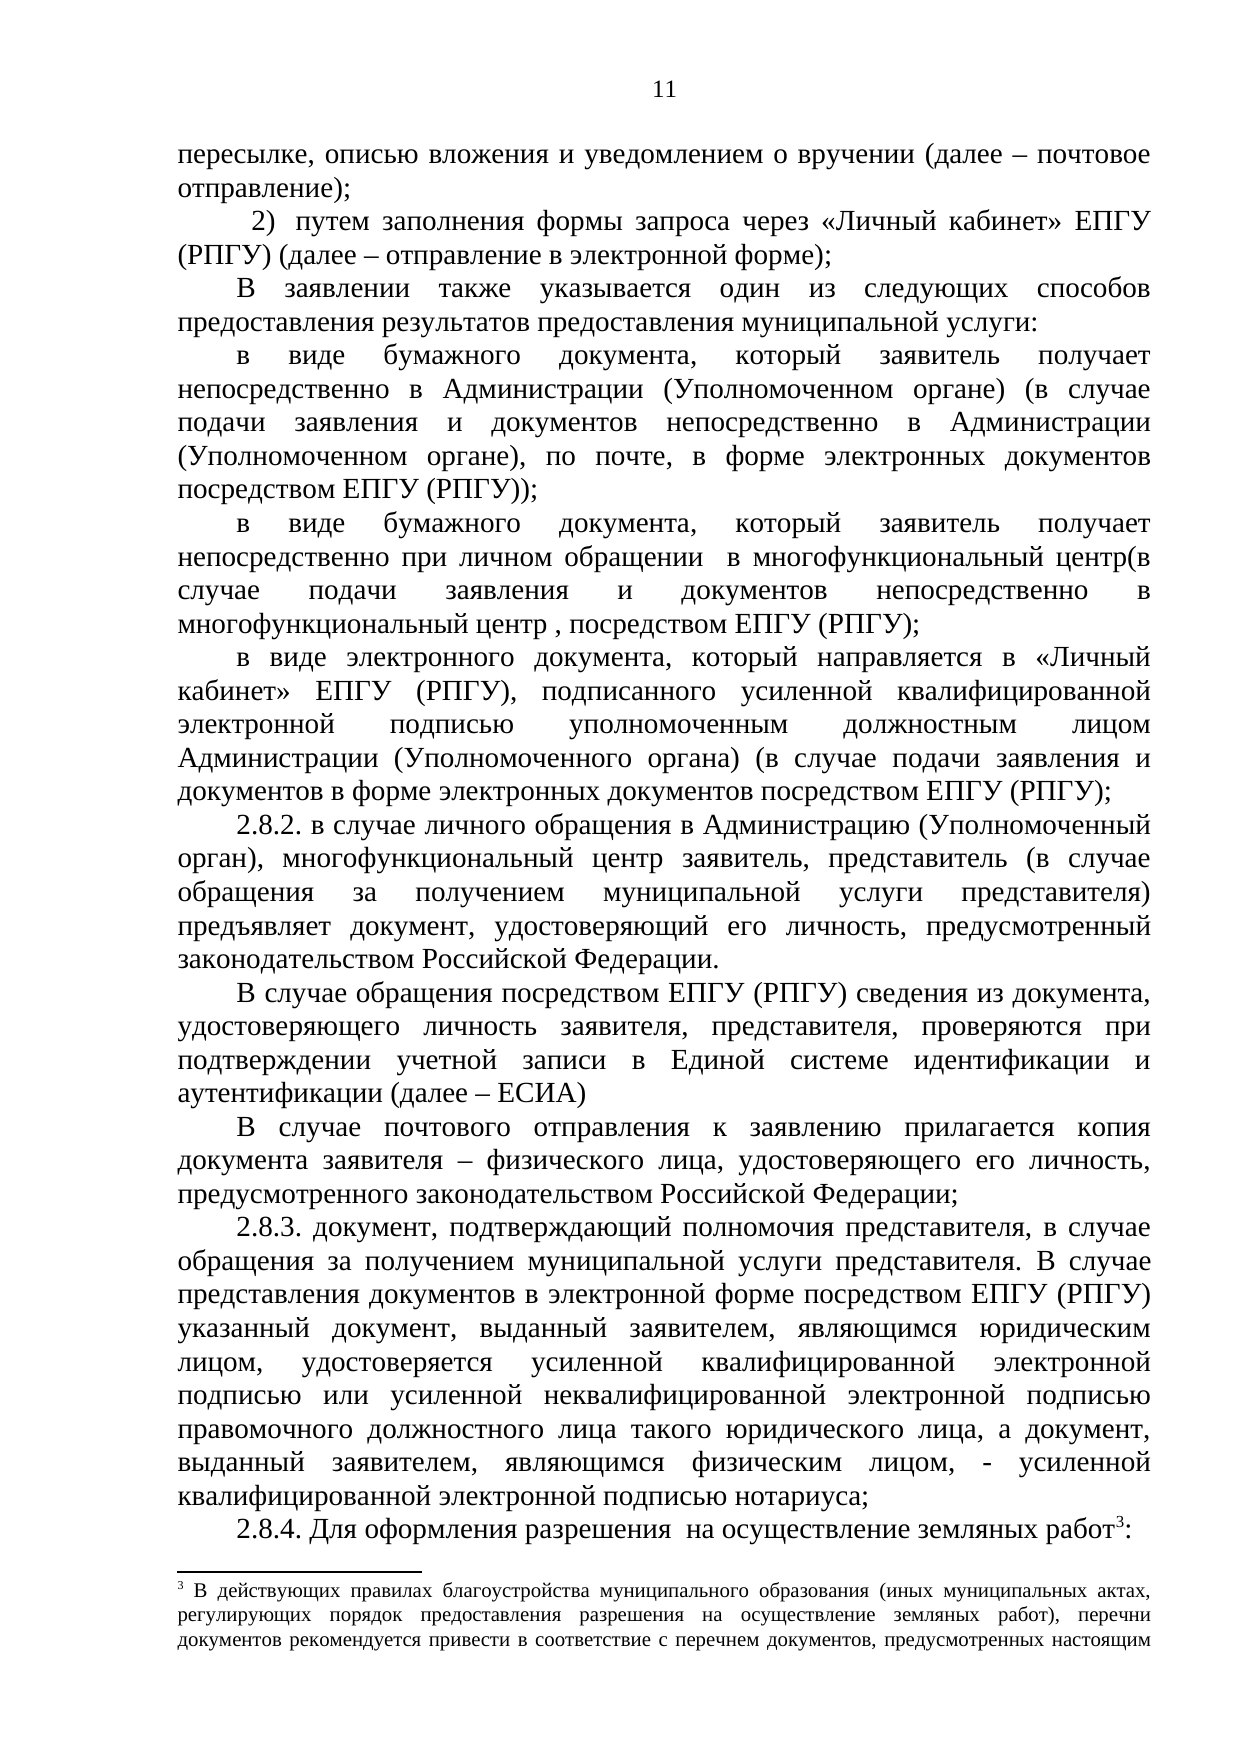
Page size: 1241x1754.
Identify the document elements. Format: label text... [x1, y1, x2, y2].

text 2.8.4. Для оформления разрешения на осуществление земляных работ: [177, 1511, 1152, 1545]
list в виде бумажного документа, который заявитель получает непосредственно в Администрации (Уполномоченном органе) (в случае подачи заявления и документов непосредственно в Администрации (Уполномоченном органе), по почте, в форме электронных документов посредством ЕПГУ (РПГУ)); [177, 337, 1152, 505]
list В заявлении также указывается один из следующих способов предоставления результатов предоставления муниципальной услуги: [177, 270, 1152, 337]
list в виде бумажного документа, который заявитель получает непосредственно при личном обращении в многофункциональный центр(в случае подачи заявления и документов непосредственно в многофункциональный центр , посредством ЕПГУ (РПГУ); [177, 505, 1152, 639]
list в виде электронного документа, который направляется в «Личный кабинет» ЕПГУ (РПГУ), подписанного усиленной квалифицированной электронной подписью уполномоченным должностным лицом Администрации (Уполномоченного органа) (в случае подачи заявления и документов в форме электронных документов посредством ЕПГУ (РПГУ); [177, 639, 1152, 807]
list 2.8.3. документ, подтверждающий полномочия представителя, в случае обращения за получением муниципальной услуги представителя. В случае представления документов в электронной форме посредством ЕПГУ (РПГУ) указанный документ, выданный заявителем, являющимся юридическим лицом, удостоверяется усиленной квалифицированной электронной подписью или усиленной неквалифицированной электронной подписью правомочного должностного лица такого юридического лица, а документ, выданный заявителем, являющимся физическим лицом, - усиленной квалифицированной электронной подписью нотариуса; [177, 1209, 1152, 1511]
list путем заполнения формы запроса через «Личный кабинет» ЕПГУ (РПГУ) (далее – отправление в электронной форме); [177, 203, 1152, 270]
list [177, 136, 1152, 203]
list В случае почтового отправления к заявлению прилагается копия документа заявителя – физического лица, удостоверяющего его личность, предусмотренного законодательством Российской Федерации; [177, 1109, 1152, 1209]
list 2.8.2. в случае личного обращения в Администрацию (Уполномоченный орган), многофункциональный центр заявитель, представитель (в случае обращения за получением муниципальной услуги представителя) предъявляет документ, удостоверяющий его личность, предусмотренный законодательством Российской Федерации. [177, 807, 1152, 975]
list В случае обращения посредством ЕПГУ (РПГУ) сведения из документа, удостоверяющего личность заявителя, представителя, проверяются при подтверждении учетной записи в Единой системе идентификации и аутентификации (далее – ЕСИА) [177, 975, 1152, 1109]
